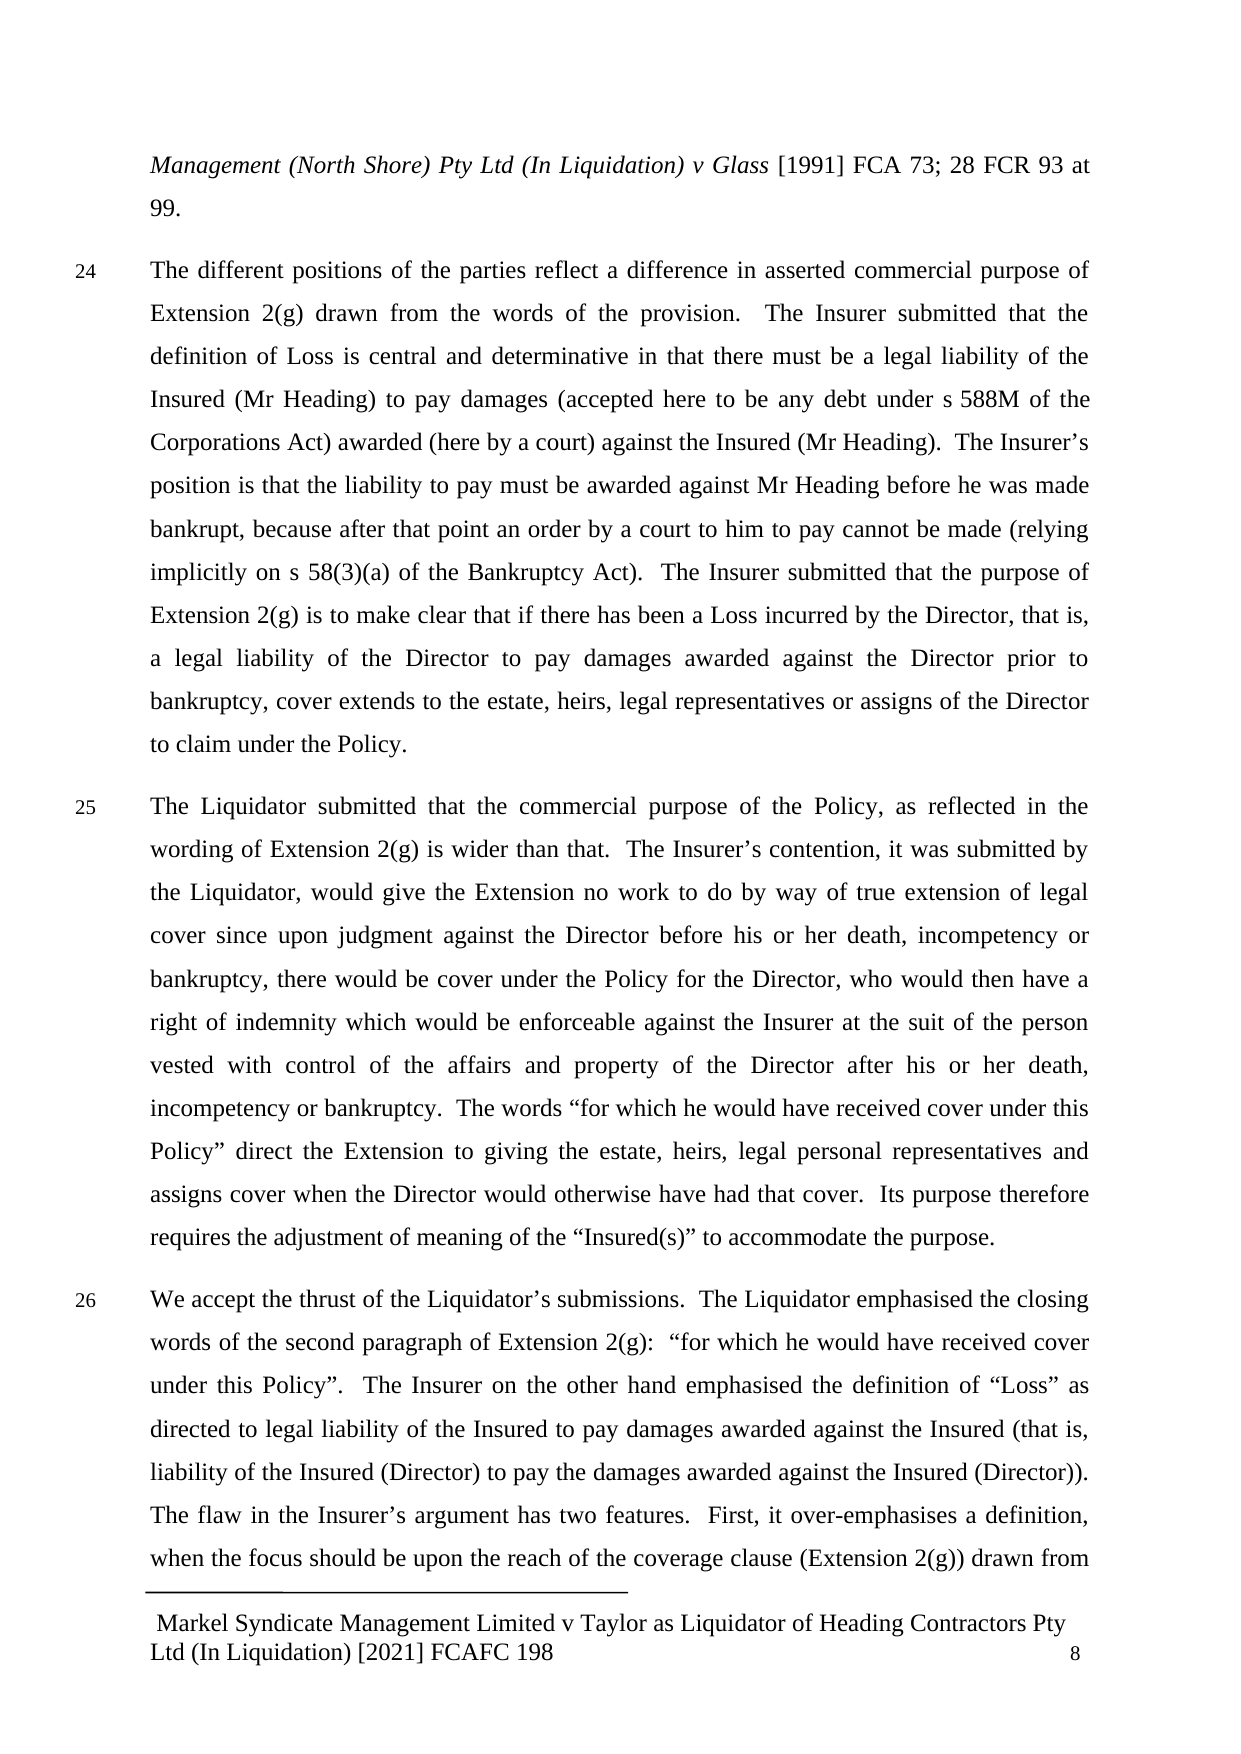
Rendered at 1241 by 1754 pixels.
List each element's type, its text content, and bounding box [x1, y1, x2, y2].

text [75, 1284, 1090, 1572]
text The different positions of the parties reflect a difference in asserted commercial purpose of Extension 2(g) drawn from the words of the provision. The Insurer submitted that the definition of Loss is central and determinative in that there must be a legal liability of the Insured (Mr Heading) to pay damages (accepted here to be any debt under s 588M of the Corporations Act) awarded (here by a court) against the Insured (Mr Heading). The Insurer’s position is that the liability to pay must be awarded against Mr Heading before he was made bankrupt, because after that point an order by a court to him to pay cannot be made (relying implicitly on s 58(3)(a) of the Bankruptcy Act). The Insurer submitted that the purpose of Extension 2(g) is to make clear that if there has been a Loss incurred by the Director, that is, a legal liability of the Director to pay damages awarded against the Director prior to bankruptcy, cover extends to the estate, heirs, legal representatives or assigns of the Director to claim under the Policy. [75, 255, 1090, 758]
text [75, 150, 1090, 222]
text The Liquidator submitted that the commercial purpose of the Policy, as reflected in the wording of Extension 2(g) is wider than that. The Insurer’s contention, it was submitted by the Liquidator, would give the Extension no work to do by way of true extension of legal cover since upon judgment against the Director before his or her death, incompetency or bankruptcy, there would be cover under the Policy for the Director, who would then have a right of indemnity which would be enforceable against the Insurer at the suit of the person vested with control of the affairs and property of the Director after his or her death, incompetency or bankruptcy. The words “for which he would have received cover under this Policy” direct the Extension to giving the estate, heirs, legal personal representatives and assigns cover when the Director would otherwise have had that cover. Its purpose therefore requires the adjustment of meaning of the “Insured(s)” to accommodate the purpose. [75, 791, 1090, 1251]
